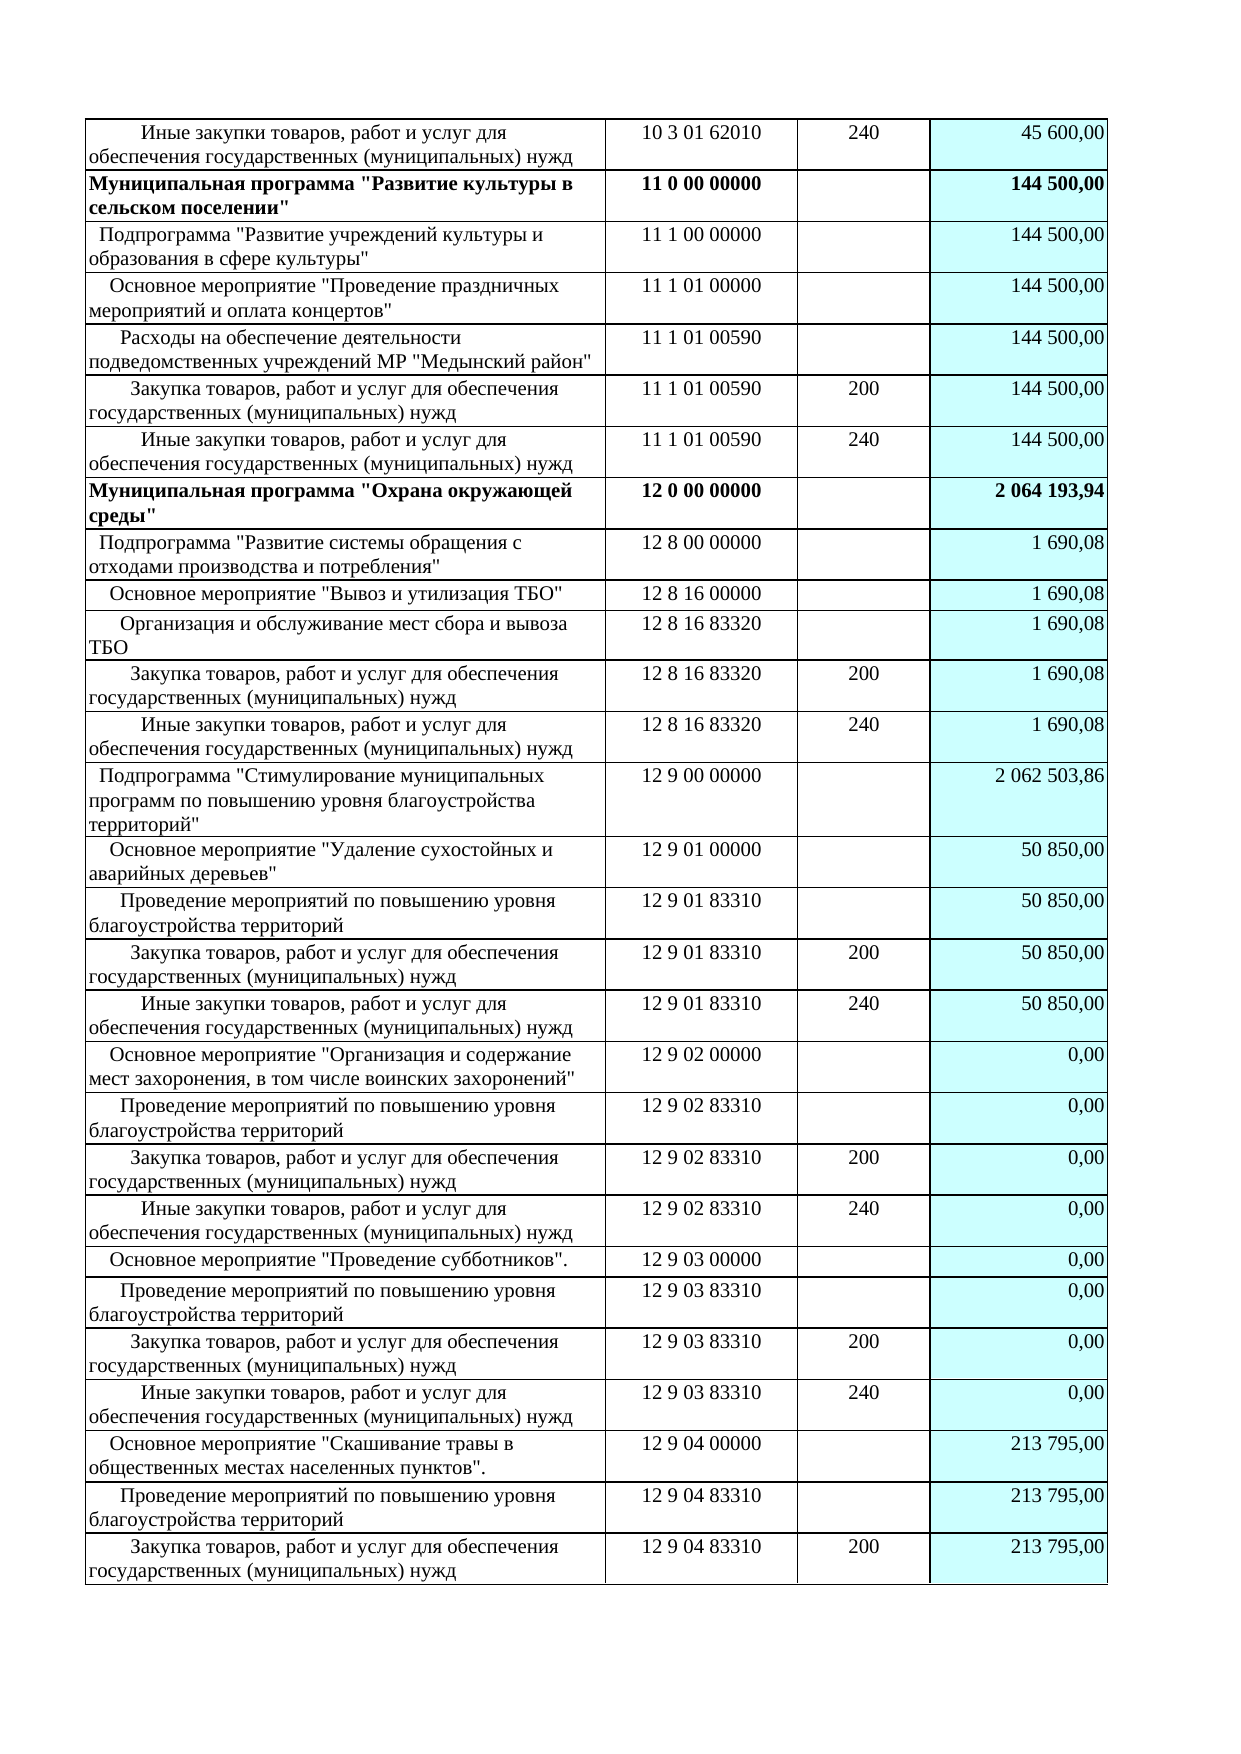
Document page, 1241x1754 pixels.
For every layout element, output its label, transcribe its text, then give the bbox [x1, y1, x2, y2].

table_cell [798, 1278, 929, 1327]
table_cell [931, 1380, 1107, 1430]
table_cell [798, 611, 929, 659]
table_cell 12 0 00 00000 [606, 478, 797, 528]
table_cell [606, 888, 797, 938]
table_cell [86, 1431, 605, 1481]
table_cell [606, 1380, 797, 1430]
table_cell 2 064 193,94 [931, 478, 1107, 528]
table_cell Муниципальная программа "Развитие культуры в сельском поселении" [86, 171, 605, 221]
table_cell 1 690,08 [931, 611, 1107, 659]
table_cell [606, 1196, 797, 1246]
table_cell [798, 530, 929, 579]
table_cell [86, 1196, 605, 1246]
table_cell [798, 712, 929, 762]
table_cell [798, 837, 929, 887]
table_cell Подпрограмма "Развитие учреждений культуры и образования в сфере культуры" [86, 222, 605, 272]
table_cell 144 500,00 [931, 376, 1107, 426]
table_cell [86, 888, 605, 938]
table_cell Иные закупки товаров, работ и услуг для обеспечения государственных (муниципальных) нужд [86, 120, 605, 169]
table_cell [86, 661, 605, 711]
table_cell [798, 273, 929, 323]
table_cell 12 8 16 00000 [606, 581, 797, 610]
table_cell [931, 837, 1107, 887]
table_cell 144 500,00 [931, 427, 1107, 477]
table_cell Основное мероприятие "Проведение праздничных мероприятий и оплата концертов" [86, 273, 605, 323]
table_cell Закупка товаров, работ и услуг для обеспечения государственных (муниципальных) нужд [86, 376, 605, 426]
table_cell Расходы на обеспечение деятельности подведомственных учреждений МР "Медынский район" [86, 325, 605, 374]
table_cell [798, 478, 929, 528]
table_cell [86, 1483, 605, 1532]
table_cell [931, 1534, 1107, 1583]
table_cell 11 1 01 00590 [606, 325, 797, 374]
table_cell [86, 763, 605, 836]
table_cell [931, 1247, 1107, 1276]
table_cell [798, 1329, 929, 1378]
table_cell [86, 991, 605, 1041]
table_cell 1 690,08 [931, 581, 1107, 610]
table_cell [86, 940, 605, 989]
table_cell 11 1 01 00590 [606, 427, 797, 477]
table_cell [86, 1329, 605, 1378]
table_cell 144 500,00 [931, 273, 1107, 323]
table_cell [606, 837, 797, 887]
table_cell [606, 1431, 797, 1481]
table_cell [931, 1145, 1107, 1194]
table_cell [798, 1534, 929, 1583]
table_cell 11 0 00 00000 [606, 171, 797, 221]
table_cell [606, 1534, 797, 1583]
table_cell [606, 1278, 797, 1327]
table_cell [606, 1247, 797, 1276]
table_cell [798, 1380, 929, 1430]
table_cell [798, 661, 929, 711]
table_cell Подпрограмма "Развитие системы обращения с отходами производства и потребления" [86, 530, 605, 579]
table_cell 144 500,00 [931, 171, 1107, 221]
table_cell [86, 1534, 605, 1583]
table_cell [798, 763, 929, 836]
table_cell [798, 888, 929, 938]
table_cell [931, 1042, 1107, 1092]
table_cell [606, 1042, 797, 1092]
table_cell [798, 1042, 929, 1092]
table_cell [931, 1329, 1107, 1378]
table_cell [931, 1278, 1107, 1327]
table_cell [798, 325, 929, 374]
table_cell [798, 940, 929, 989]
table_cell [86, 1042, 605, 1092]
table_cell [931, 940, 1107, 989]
table_cell 240 [798, 427, 929, 477]
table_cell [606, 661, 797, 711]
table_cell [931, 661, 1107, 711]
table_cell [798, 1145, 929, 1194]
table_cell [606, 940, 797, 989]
table_cell 45 600,00 [931, 120, 1107, 169]
table_cell [798, 222, 929, 272]
table_cell [798, 171, 929, 221]
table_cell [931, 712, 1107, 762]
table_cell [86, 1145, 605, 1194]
table_cell Организация и обслуживание мест сбора и вывоза ТБО [86, 611, 605, 659]
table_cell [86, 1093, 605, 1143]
table_cell Основное мероприятие "Вывоз и утилизация ТБО" [86, 581, 605, 610]
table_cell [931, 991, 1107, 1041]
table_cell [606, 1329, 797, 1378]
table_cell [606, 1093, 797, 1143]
table_cell Муниципальная программа "Охрана окружающей среды" [86, 478, 605, 528]
table_cell 11 1 01 00590 [606, 376, 797, 426]
table_cell 11 1 00 00000 [606, 222, 797, 272]
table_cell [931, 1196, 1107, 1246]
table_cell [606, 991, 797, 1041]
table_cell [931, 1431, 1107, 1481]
table_cell 144 500,00 [931, 325, 1107, 374]
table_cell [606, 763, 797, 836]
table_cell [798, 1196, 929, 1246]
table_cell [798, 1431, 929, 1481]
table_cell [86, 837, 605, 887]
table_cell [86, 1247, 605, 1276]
table_cell 240 [798, 120, 929, 169]
table_cell [798, 581, 929, 610]
table_cell 12 8 16 83320 [606, 611, 797, 659]
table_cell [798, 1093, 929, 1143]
table_cell 10 3 01 62010 [606, 120, 797, 169]
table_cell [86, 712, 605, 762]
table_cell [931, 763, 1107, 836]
table_cell 200 [798, 376, 929, 426]
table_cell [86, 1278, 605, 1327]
table_cell 1 690,08 [931, 530, 1107, 579]
table_cell Иные закупки товаров, работ и услуг для обеспечения государственных (муниципальных) нужд [86, 427, 605, 477]
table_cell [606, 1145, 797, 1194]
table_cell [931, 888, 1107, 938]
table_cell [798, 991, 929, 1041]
table_cell 12 8 00 00000 [606, 530, 797, 579]
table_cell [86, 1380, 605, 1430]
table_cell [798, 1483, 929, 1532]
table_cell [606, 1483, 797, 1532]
table_cell 144 500,00 [931, 222, 1107, 272]
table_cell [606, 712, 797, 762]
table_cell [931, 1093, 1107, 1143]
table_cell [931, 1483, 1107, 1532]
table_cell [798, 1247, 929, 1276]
table_cell 11 1 01 00000 [606, 273, 797, 323]
